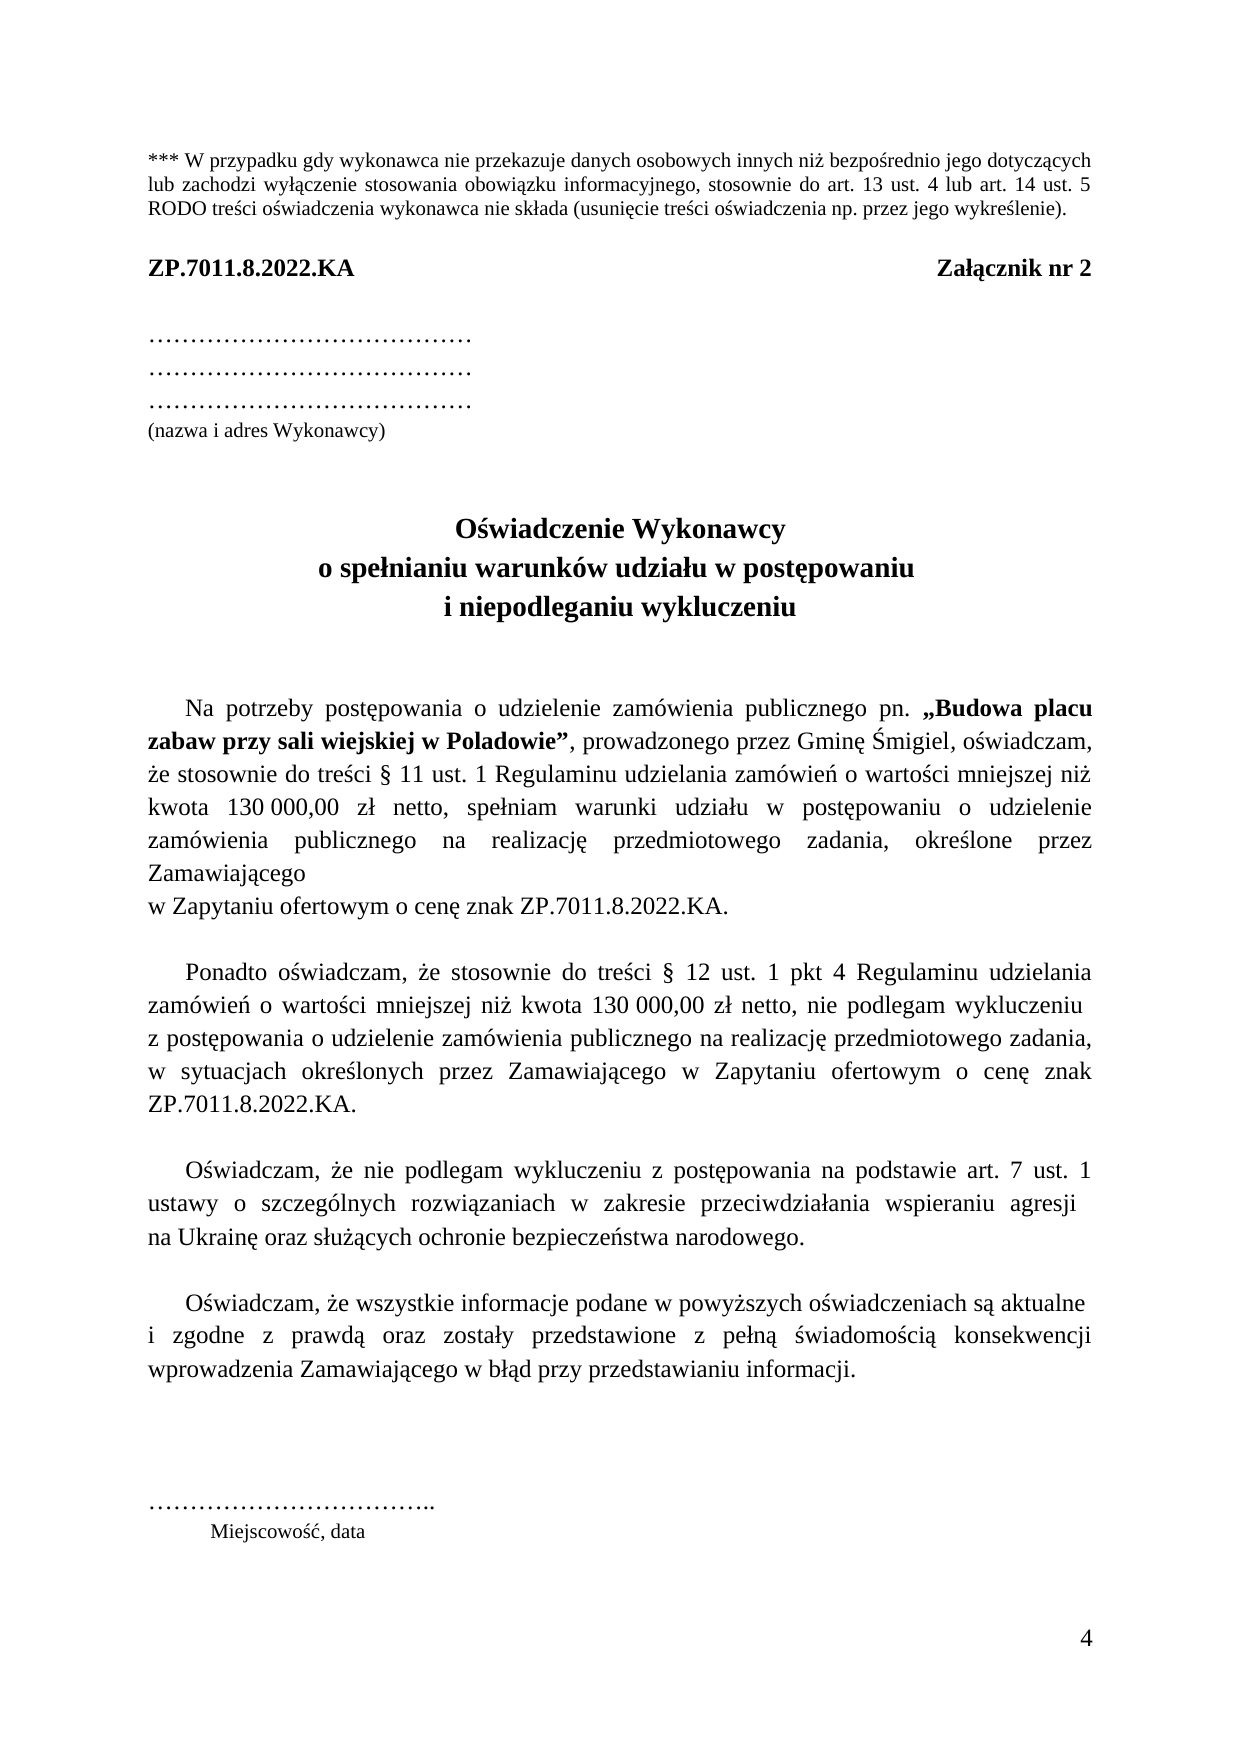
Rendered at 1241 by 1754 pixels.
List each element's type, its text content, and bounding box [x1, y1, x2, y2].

text ………………………………… [148, 319, 1093, 348]
list Na potrzeby postępowania o udzielenie zamówienia publicznego pn. „Budowa placu zabaw przy sali wiejskiej w Poladowie”, prowadzonego przez Gminę Śmigiel, oświadczam, że stosownie do treści § 11 ust. 1 Regulaminu udzielania zamówień o wartości mniejszej niż kwota 130 000,00 zł netto, spełniam warunki udziału w postępowaniu o udzielenie zamówienia publicznego na realizację przedmiotowego zadania, określone przez Zamawiającego w Zapytaniu ofertowym o cenę znak ZP.7011.8.2022.KA. [148, 693, 1093, 920]
text Oświadczam, że nie podlegam wykluczeniu z postępowania na podstawie art. 7 ust. 1 ustawy o szczególnych rozwiązaniach w zakresie przeciwdziałania wspieraniu agresji na Ukrainę oraz służących ochronie bezpieczeństwa narodowego. [148, 1156, 1093, 1250]
text Miejscowość, data [148, 1519, 1093, 1543]
text o spełnianiu warunków udziału w postępowaniu i niepodleganiu wykluczeniu [148, 550, 1093, 622]
text (nazwa i adres Wykonawcy) [148, 418, 472, 442]
text *** W przypadku gdy wykonawca nie przekazuje danych osobowych innych niż bezpośrednio jego dotyczących lub zachodzi wyłączenie stosowania obowiązku informacyjnego, stosownie do art. 13 ust. 4 lub art. 14 ust. 5 RODO treści oświadczenia wykonawca nie składa (usunięcie treści oświadczenia np. przez jego wykreślenie). [148, 148, 1093, 220]
text Oświadczam, że wszystkie informacje podane w powyższych oświadczeniach są aktualne i zgodne z prawdą oraz zostały przedstawione z pełną świadomością konsekwencji wprowadzenia Zamawiającego w błąd przy przedstawianiu informacji. [148, 1288, 1093, 1382]
text Oświadczenie Wykonawcy [148, 512, 1093, 545]
text ………………………………… [148, 352, 1093, 381]
text ZP.7011.8.2022.KA Załącznik nr 2 [148, 253, 1093, 282]
text …………………………….. [148, 1486, 1093, 1514]
text ………………………………… [148, 385, 1093, 414]
text Ponadto oświadczam, że stosownie do treści § 12 ust. 1 pkt 4 Regulaminu udzielania zamówień o wartości mniejszej niż kwota 130 000,00 zł netto, nie podlegam wykluczeniu z postępowania o udzielenie zamówienia publicznego na realizację przedmiotowego zadania, w sytuacjach określonych przez Zamawiającego w Zapytaniu ofertowym o cenę znak ZP.7011.8.2022.KA. [148, 957, 1093, 1118]
